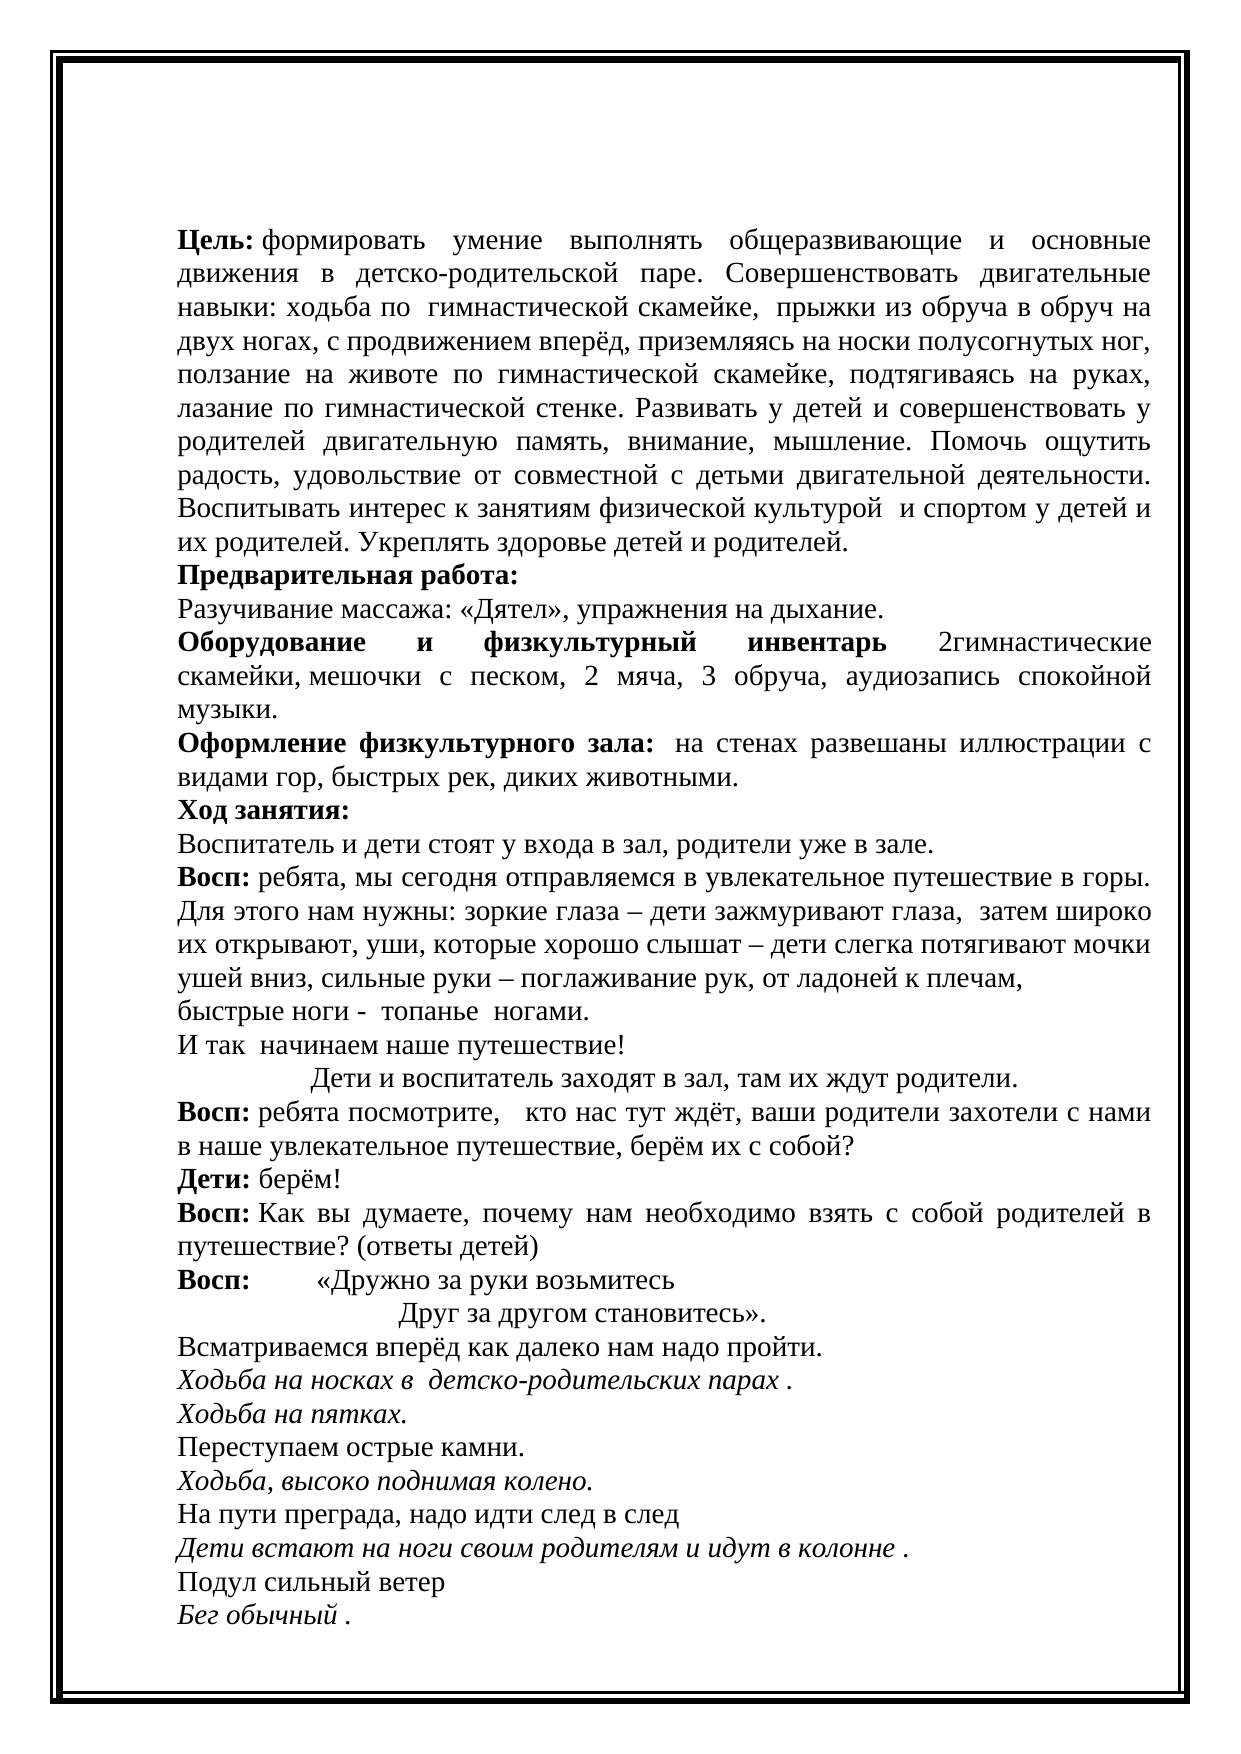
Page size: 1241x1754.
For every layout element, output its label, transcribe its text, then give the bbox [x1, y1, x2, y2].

text Воспитатель и дети стоят у входа в зал, родители уже в зале. [177, 826, 1152, 859]
text Всматриваемся вперёд как далеко нам надо пройти. [177, 1329, 1152, 1362]
text Ходьба на пятках. [177, 1396, 1152, 1429]
text Подул сильный ветер [177, 1564, 1152, 1597]
text На пути преграда, надо идти след в след [177, 1497, 1152, 1530]
text Друг за другом становитесь». [324, 1295, 1152, 1329]
text Ходьба на носках в детско-родительских парах . [177, 1362, 1152, 1396]
text Оборудование и физкультурный инвентарь 2гимнастические скамейки, мешочки с песком, 2 мяча, 3 обруча, аудиозапись спокойной музыки. [177, 624, 1152, 725]
text Восп: «Дружно за руки возьмитесь [177, 1262, 1152, 1295]
text Разучивание массажа: «Дятел», упражнения на дыхание. [177, 591, 1152, 624]
text Бег обычный . [177, 1597, 1152, 1631]
text Цель: формировать умение выполнять общеразвивающие и основные движения в детско-родительской паре. Совершенствовать двигательные навыки: ходьба по гимнастической скамейке, прыжки из обруча в обруч на двух ногах, с продвижением вперёд, приземляясь на носки полусогнутых ног, ползание на животе по гимнастической скамейке, подтягиваясь на руках, лазание по гимнастической стенке. Развивать у детей и совершенствовать у родителей двигательную память, внимание, мышление. Помочь ощутить радость, удовольствие от совместной с детьми двигательной деятельности. Воспитывать интерес к занятиям физической культурой и спортом у детей и их родителей. Укреплять здоровье детей и родителей. [177, 222, 1152, 557]
text Ход занятия: [177, 792, 1152, 826]
text Оформление физкультурного зала: на стенах развешаны иллюстрации с видами гор, быстрых рек, диких животными. [177, 725, 1152, 792]
text И так начинаем наше путешествие! [177, 1027, 1152, 1061]
text Дети встают на ноги своим родителям и идут в колонне . [177, 1530, 1152, 1564]
text Восп: ребята, мы сегодня отправляемся в увлекательное путешествие в горы. Для этого нам нужны: зоркие глаза – дети зажмуривают глаза, затем широко их открывают, уши, которые хорошо слышат – дети слегка потягивают мочки ушей вниз, сильные руки – поглаживание рук, от ладоней к плечам, [177, 859, 1152, 993]
text Ходьба, высоко поднимая колено. [177, 1463, 1152, 1497]
text Дети и воспитатель заходят в зал, там их ждут родители. [177, 1061, 1152, 1094]
text Дети: берём! [177, 1161, 1152, 1195]
text Восп: ребята посмотрите, кто нас тут ждёт, ваши родители захотели с нами в наше увлекательное путешествие, берём их с собой? [177, 1094, 1152, 1161]
text быстрые ноги - топанье ногами. [177, 993, 1152, 1027]
text Восп: Как вы думаете, почему нам необходимо взять с собой родителей в путешествие? (ответы детей) [177, 1195, 1152, 1262]
text Предварительная работа: [177, 557, 1152, 591]
text Переступаем острые камни. [177, 1429, 1152, 1463]
